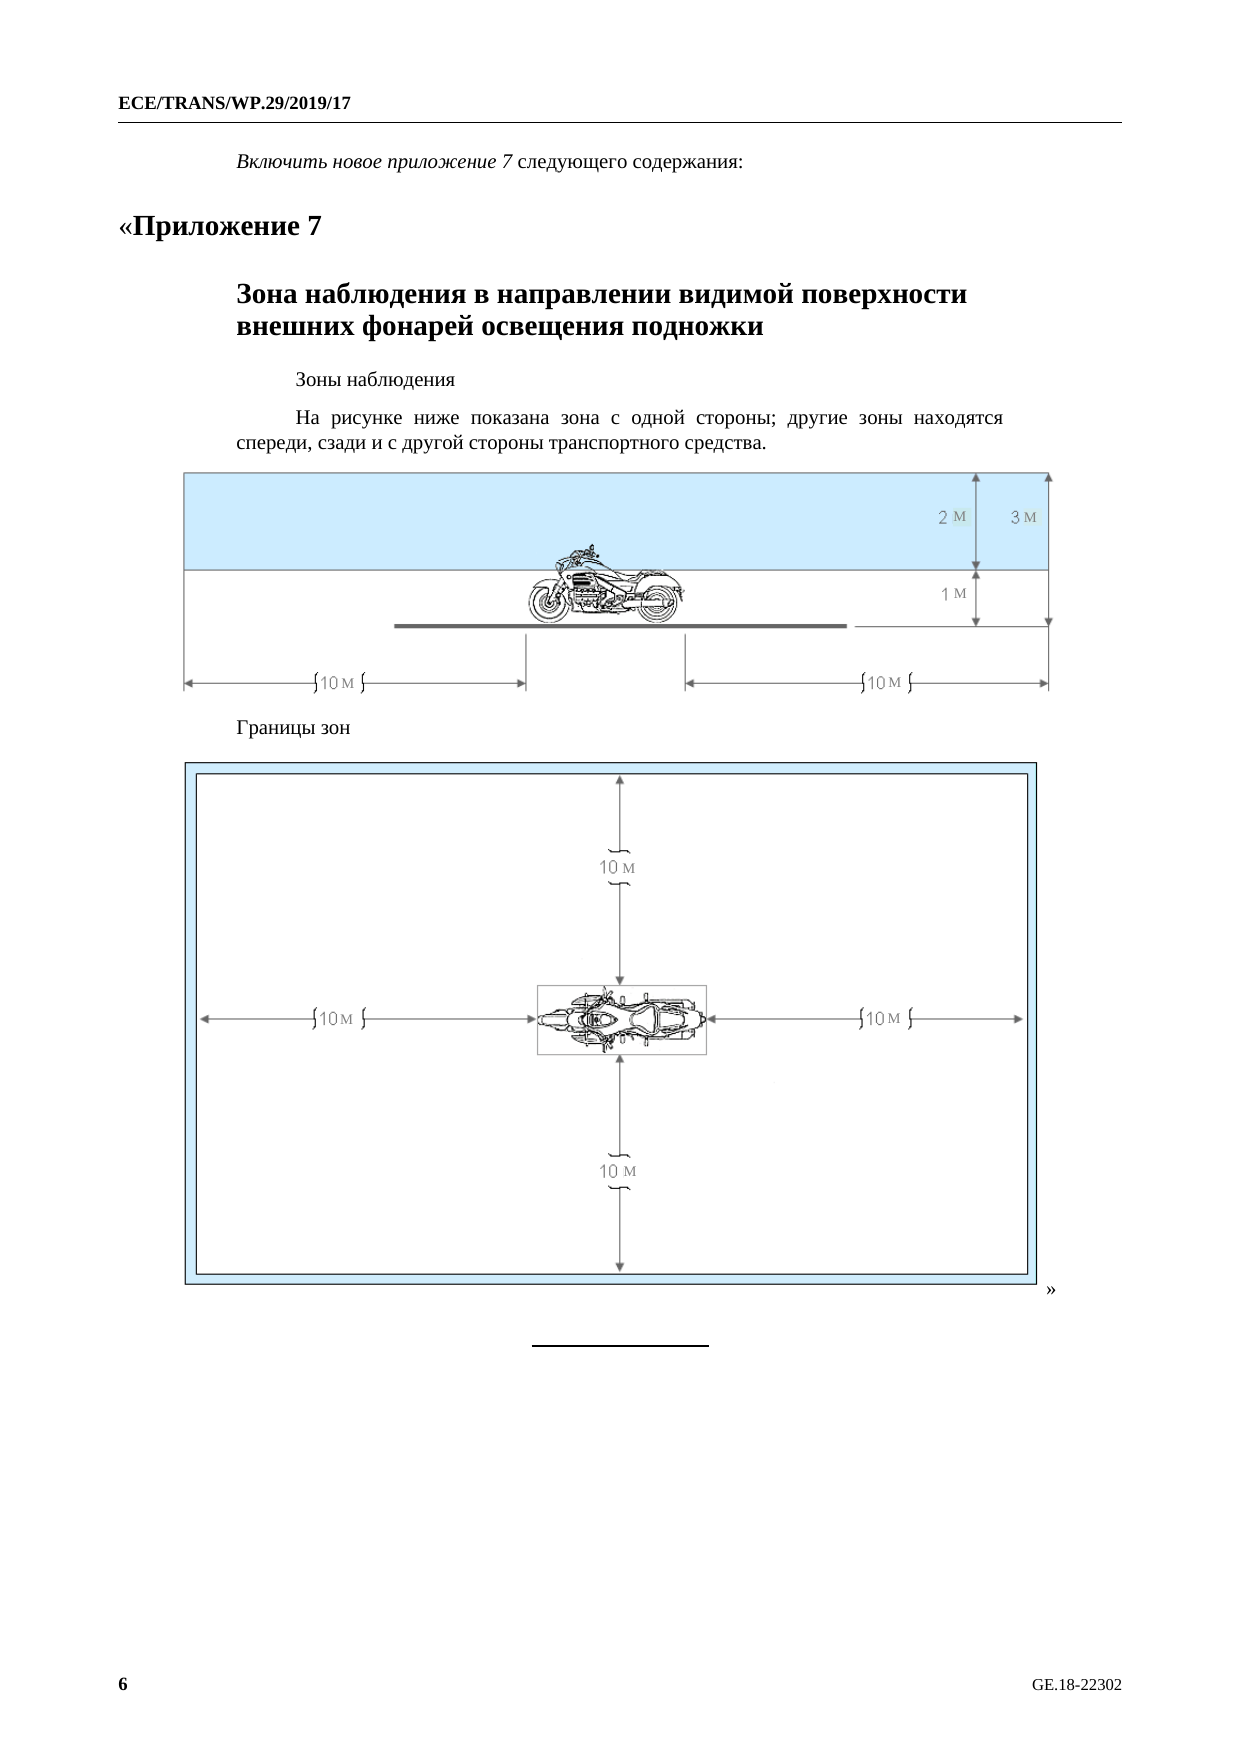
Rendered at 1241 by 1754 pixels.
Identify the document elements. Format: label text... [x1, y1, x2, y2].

text «Приложение 7 [118, 210, 1004, 241]
text На рисунке ниже показана зона с одной стороны; другие зоны находятся спереди, сзади и с другой стороны транспортного средства. [236, 404, 1004, 454]
text Зоны наблюдения [236, 366, 1004, 391]
text Границы зон [236, 714, 1004, 739]
picture [177, 466, 1062, 702]
picture [177, 751, 1046, 1296]
text Зона наблюдения в направлении видимой поверхности внешних фонарей освещения подножки [118, 279, 1004, 341]
text Включить новое приложение 7 следующего содержания: [236, 148, 1004, 173]
